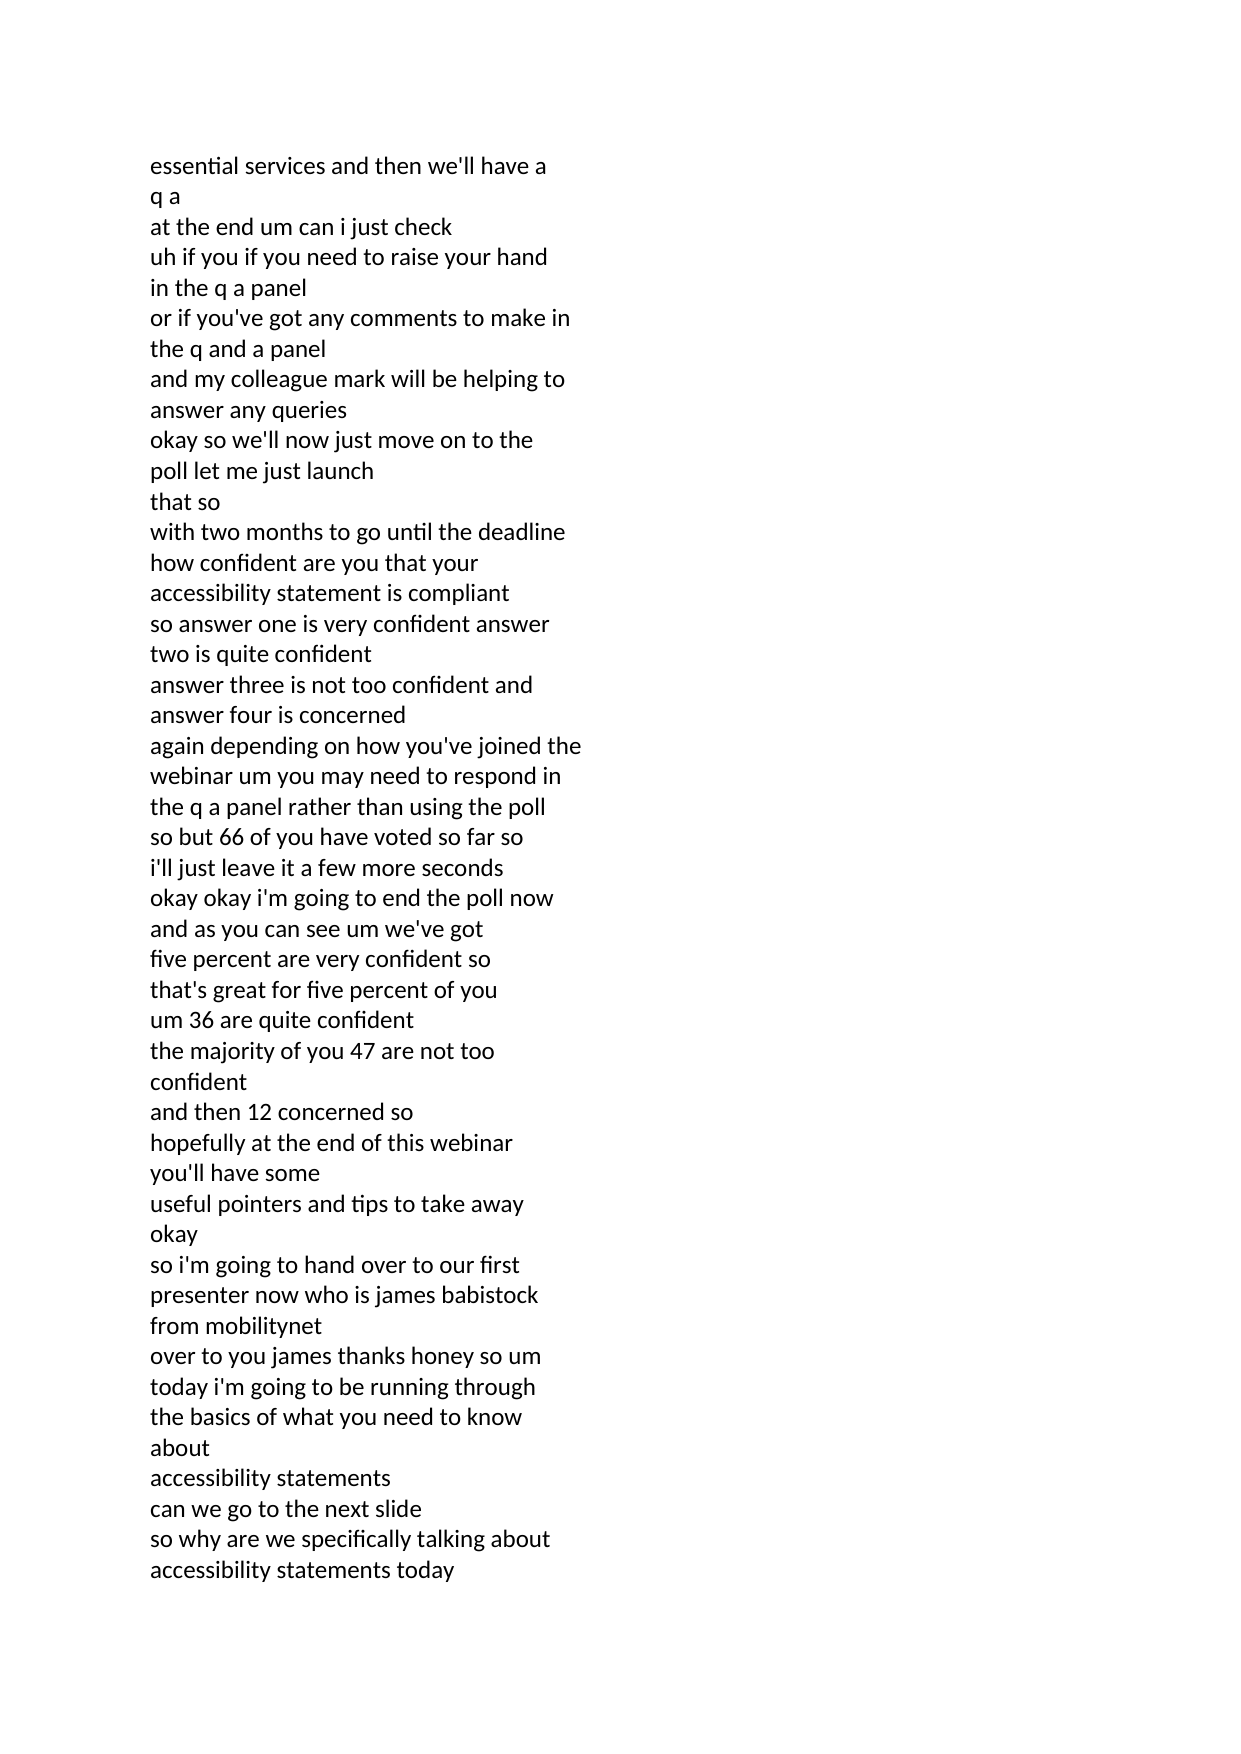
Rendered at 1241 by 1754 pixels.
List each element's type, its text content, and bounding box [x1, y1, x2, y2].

text five percent are very confident so [150, 943, 1090, 974]
text uh if you if you need to raise your hand [150, 242, 1090, 272]
text at the end um can i just check [150, 211, 1090, 242]
text answer any queries [150, 394, 1090, 425]
text two is quite confident [150, 638, 1090, 669]
text you'll have some [150, 1157, 1090, 1188]
text so i'm going to hand over to our first [150, 1249, 1090, 1279]
text accessibility statements today [150, 1554, 1090, 1584]
text useful pointers and tips to take away [150, 1188, 1090, 1218]
text the majority of you 47 are not too [150, 1035, 1090, 1066]
text or if you've got any comments to make in [150, 303, 1090, 333]
text and my colleague mark will be helping to [150, 364, 1090, 394]
text okay so we'll now just move on to the [150, 425, 1090, 455]
text the basics of what you need to know [150, 1401, 1090, 1432]
text the q and a panel [150, 333, 1090, 364]
text today i'm going to be running through [150, 1371, 1090, 1401]
text so but 66 of you have voted so far so [150, 821, 1090, 852]
text q a [150, 181, 1090, 211]
text answer three is not too confident and [150, 669, 1090, 699]
text essential services and then we'll have a [150, 150, 1090, 181]
text confident [150, 1066, 1090, 1096]
text can we go to the next slide [150, 1493, 1090, 1523]
text with two months to go until the deadline [150, 516, 1090, 547]
text answer four is concerned [150, 699, 1090, 730]
text again depending on how you've joined the [150, 730, 1090, 760]
text the q a panel rather than using the poll [150, 791, 1090, 821]
text um 36 are quite confident [150, 1004, 1090, 1035]
text okay [150, 1218, 1090, 1249]
text and as you can see um we've got [150, 913, 1090, 943]
text so answer one is very confident answer [150, 608, 1090, 638]
text presenter now who is james babistock [150, 1279, 1090, 1310]
text about [150, 1432, 1090, 1462]
text that's great for five percent of you [150, 974, 1090, 1004]
text so why are we specifically talking about [150, 1523, 1090, 1554]
text accessibility statement is compliant [150, 577, 1090, 608]
text poll let me just launch [150, 455, 1090, 486]
text and then 12 concerned so [150, 1096, 1090, 1127]
text i'll just leave it a few more seconds [150, 852, 1090, 882]
text how confident are you that your [150, 547, 1090, 577]
text over to you james thanks honey so um [150, 1340, 1090, 1371]
text that so [150, 486, 1090, 516]
text from mobilitynet [150, 1310, 1090, 1340]
text hopefully at the end of this webinar [150, 1127, 1090, 1157]
text webinar um you may need to respond in [150, 760, 1090, 791]
text okay okay i'm going to end the poll now [150, 882, 1090, 913]
text in the q a panel [150, 272, 1090, 303]
text accessibility statements [150, 1462, 1090, 1493]
